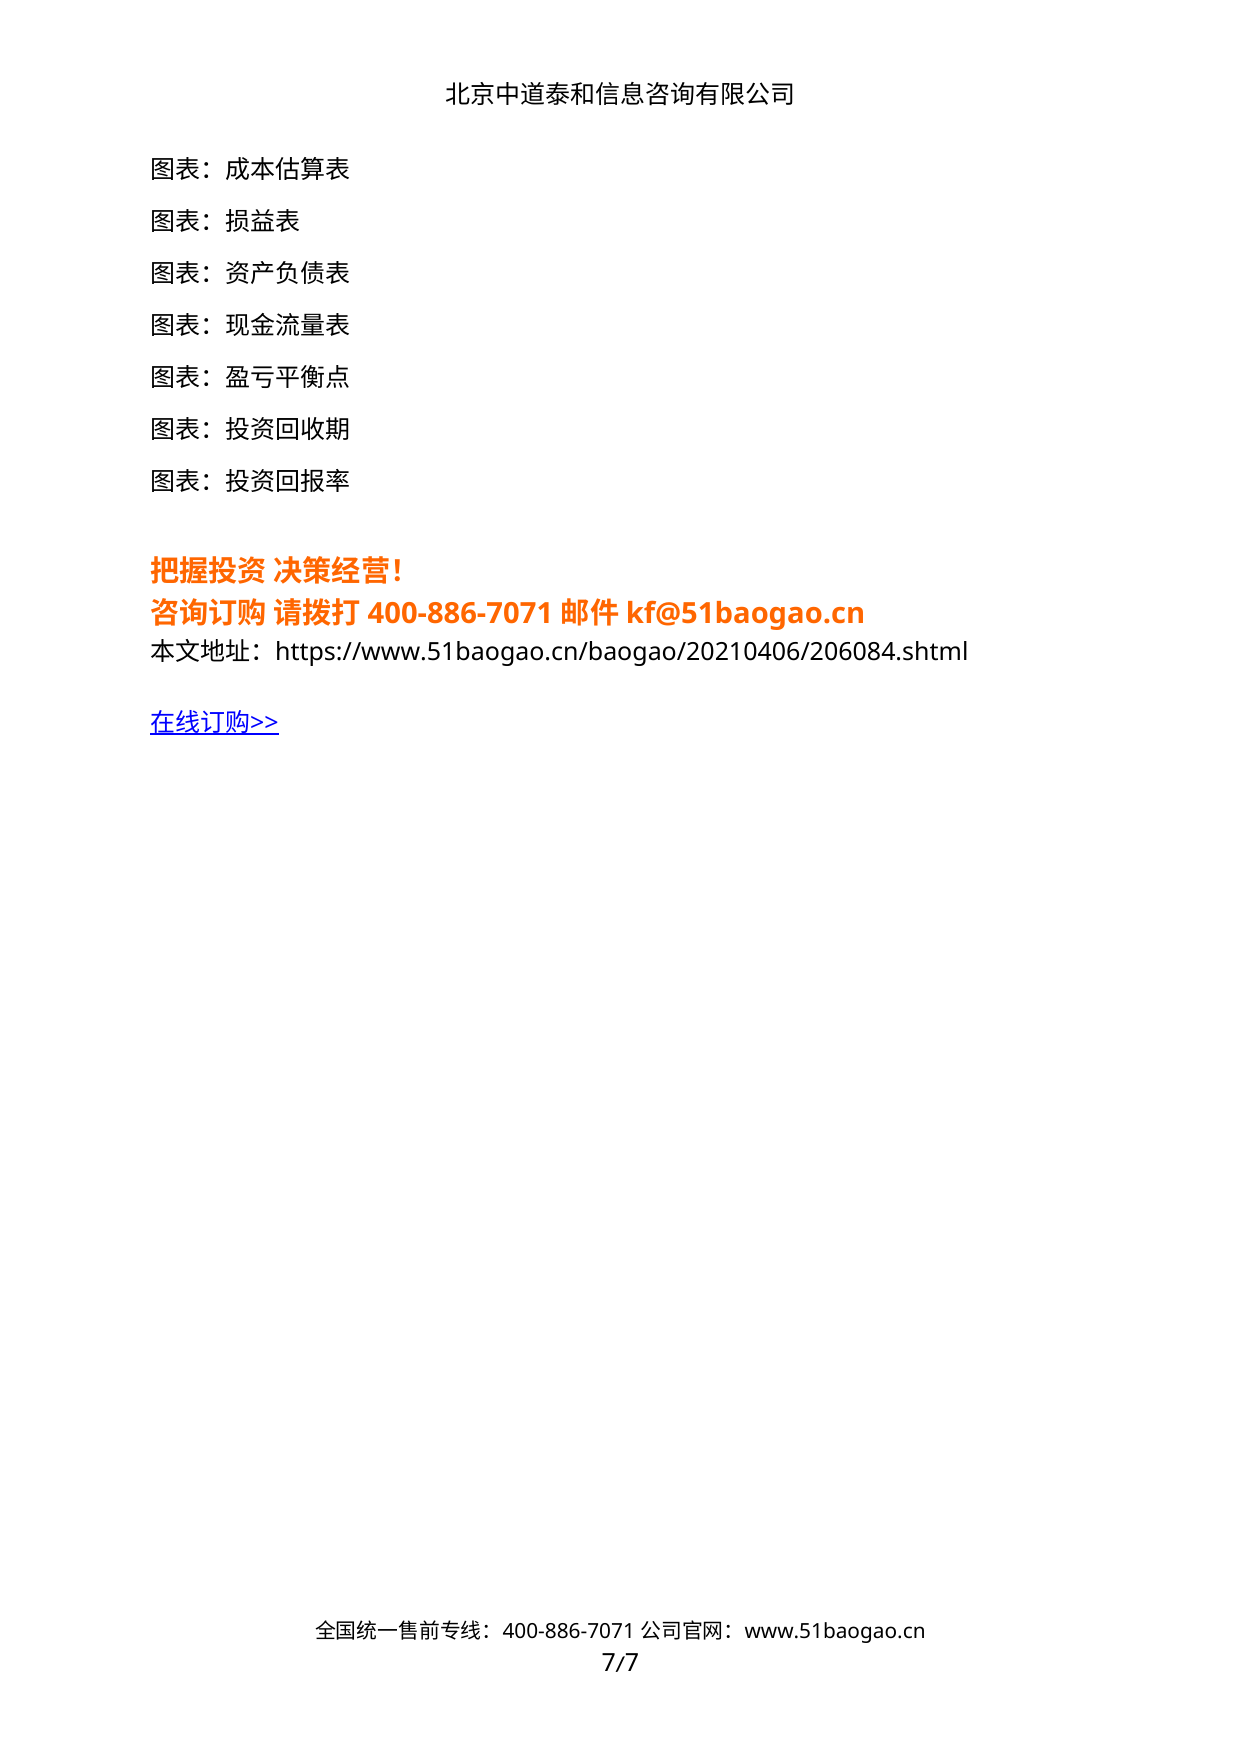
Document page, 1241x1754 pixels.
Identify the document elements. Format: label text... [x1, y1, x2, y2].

text 图表：投资回收期 [150, 409, 1090, 446]
text 图表：现金流量表 [150, 306, 1090, 342]
text 把握投资 决策经营！咨询订购 请拨打 400-886-7071 邮件 kf@51baogao.cn本文地址：https://www.51baogao.cn/baogao/20210406/206084.shtml [150, 513, 1090, 668]
text 图表：盈亏平衡点 [150, 357, 1090, 394]
text 图表：损益表 [150, 202, 1090, 238]
text 在线订购>> [150, 668, 1090, 738]
text 图表：投资回报率 [150, 461, 1090, 497]
text 图表：成本估算表 [150, 150, 1090, 186]
text 图表：资产负债表 [150, 254, 1090, 290]
